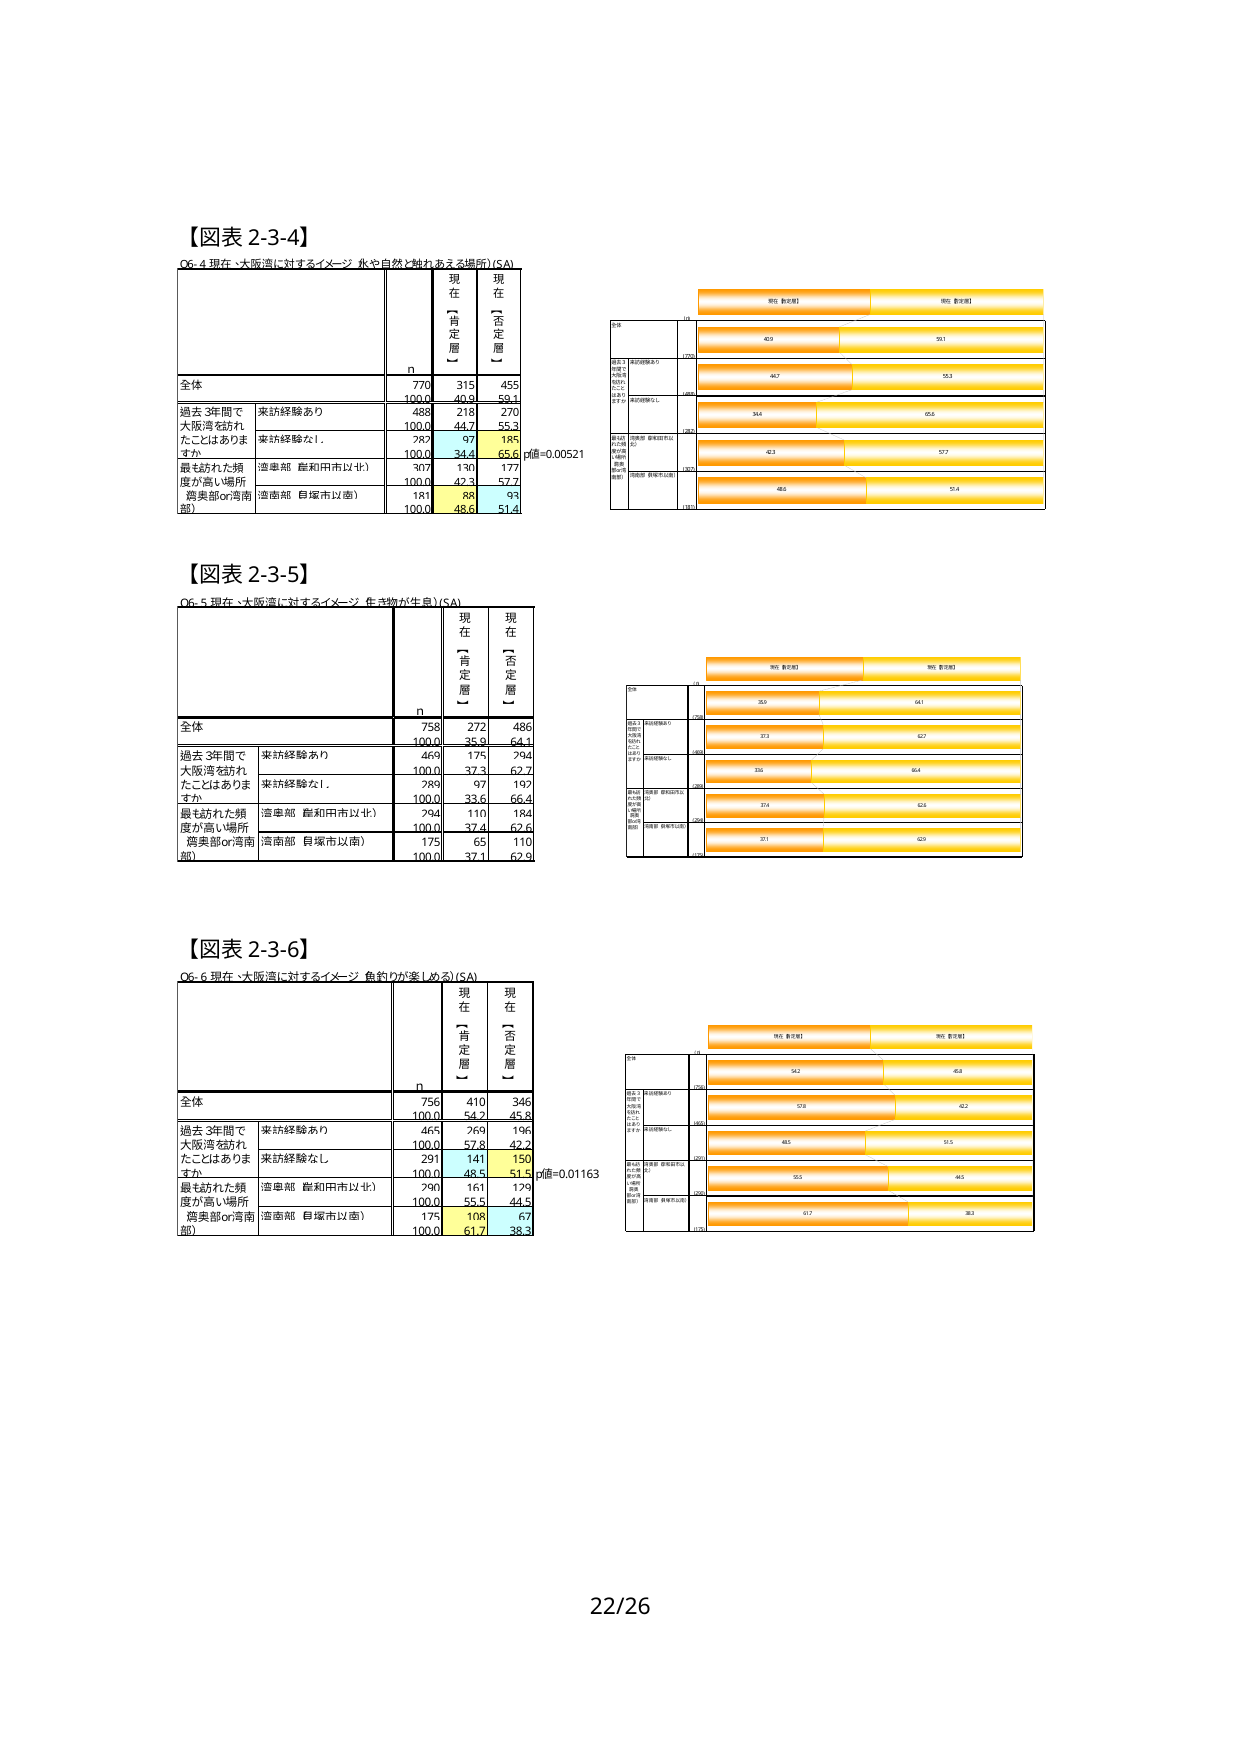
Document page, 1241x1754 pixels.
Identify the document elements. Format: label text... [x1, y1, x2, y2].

text 【図表 2-3-4】 [177, 217, 1063, 254]
text 【図表 2-3-6】 [177, 929, 1063, 967]
text 【図表 2-3-5】 [177, 554, 1063, 592]
